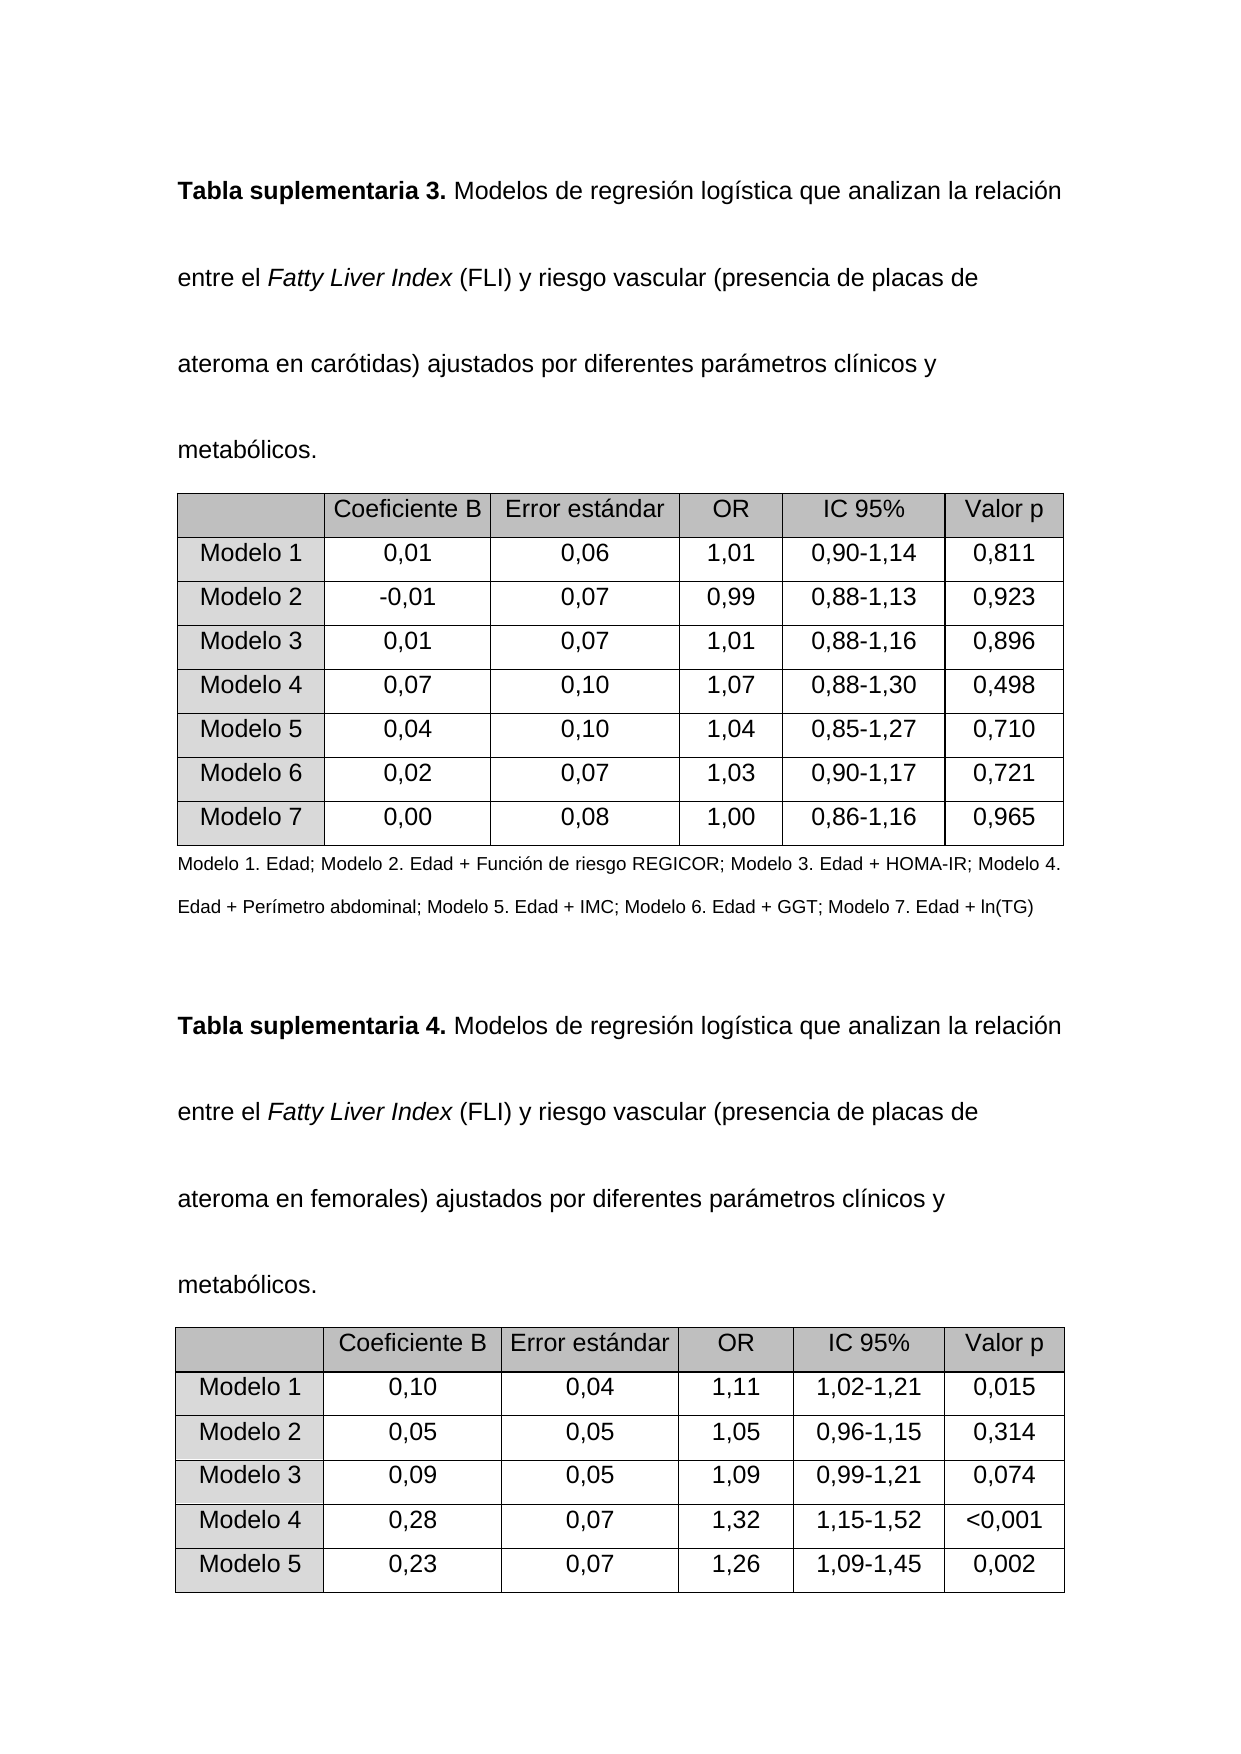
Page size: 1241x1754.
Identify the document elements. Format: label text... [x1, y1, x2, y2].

table_cell 0,05 [502, 1461, 678, 1503]
table_cell -0,01 [325, 582, 490, 625]
table_cell Modelo 2 [178, 582, 324, 625]
table_cell 0,01 [325, 538, 490, 581]
table_cell 0,88-1,16 [783, 626, 944, 669]
table_cell 1,03 [680, 758, 782, 801]
table_cell 0,721 [946, 758, 1063, 801]
table_cell 0,88-1,13 [783, 582, 944, 625]
table_cell 0,314 [945, 1416, 1064, 1459]
table_cell 0,99-1,21 [794, 1461, 944, 1503]
table_cell Modelo 1 [176, 1373, 323, 1415]
table_cell 1,05 [679, 1416, 793, 1459]
table_header IC 95% [794, 1328, 944, 1371]
table_cell 0,08 [491, 802, 679, 845]
table_cell 0,85-1,27 [783, 714, 944, 757]
table_cell 0,896 [946, 626, 1063, 669]
table_cell Modelo 1 [178, 538, 324, 581]
table_cell 0,96-1,15 [794, 1416, 944, 1459]
table_header Valor p [945, 1328, 1064, 1371]
table_cell 1,07 [680, 670, 782, 713]
table_cell Modelo 3 [178, 626, 324, 669]
table_cell 0,07 [325, 670, 490, 713]
table_header IC 95% [783, 494, 944, 537]
table_cell 0,23 [324, 1549, 501, 1592]
table_header Error estándar [491, 494, 679, 537]
table_header Coeficiente B [324, 1328, 501, 1371]
table_header [176, 1328, 323, 1371]
table_cell 1,01 [680, 538, 782, 581]
table_cell 1,11 [679, 1373, 793, 1415]
table_cell 0,05 [324, 1416, 501, 1459]
table_cell 0,074 [945, 1461, 1064, 1503]
table_cell 0,923 [946, 582, 1063, 625]
table_header OR [679, 1328, 793, 1371]
table_cell 0,06 [491, 538, 679, 581]
table_cell 0,88-1,30 [783, 670, 944, 713]
table_cell 0,10 [491, 714, 679, 757]
table_cell 1,00 [680, 802, 782, 845]
table_cell 0,07 [491, 758, 679, 801]
table_cell 0,04 [325, 714, 490, 757]
table_cell 0,02 [325, 758, 490, 801]
table_cell Modelo 7 [178, 802, 324, 845]
table_cell Modelo 3 [176, 1461, 323, 1503]
table_cell 1,04 [680, 714, 782, 757]
table_cell 0,09 [324, 1461, 501, 1503]
table_cell 1,09-1,45 [794, 1549, 944, 1592]
text Tabla suplementaria 4. Modelos de regresión logística que analizan la relación entre el Fatty Liver Index (FLI) y riesgo vascular (presencia de placas de ateroma en femorales) ajustados por diferentes parámetros clínicos y metabólicos. [177, 982, 1063, 1298]
table_header Error estándar [502, 1328, 678, 1371]
table_cell 0,811 [946, 538, 1063, 581]
table_cell 1,26 [679, 1549, 793, 1592]
table_cell 0,90-1,14 [783, 538, 944, 581]
text Tabla suplementaria 3. Modelos de regresión logística que analizan la relación entre el Fatty Liver Index (FLI) y riesgo vascular (presencia de placas de ateroma en carótidas) ajustados por diferentes parámetros clínicos y metabólicos. [177, 148, 1063, 464]
text Modelo 1. Edad; Modelo 2. Edad + Función de riesgo REGICOR; Modelo 3. Edad + HOMA-IR; Modelo 4. Edad + Perímetro abdominal; Modelo 5. Edad + IMC; Modelo 6. Edad + GGT; Modelo 7. Edad + ln(TG) [177, 846, 1063, 918]
table_cell 0,04 [502, 1373, 678, 1415]
table_cell 0,10 [324, 1373, 501, 1415]
table_cell 0,498 [946, 670, 1063, 713]
table_cell 1,32 [679, 1505, 793, 1548]
table_cell 0,002 [945, 1549, 1064, 1592]
table_cell 0,965 [946, 802, 1063, 845]
table_cell 0,710 [946, 714, 1063, 757]
table_header Valor p [946, 494, 1063, 537]
table_cell 0,28 [324, 1505, 501, 1548]
table_cell 0,07 [491, 626, 679, 669]
table_cell Modelo 4 [178, 670, 324, 713]
table_cell 1,01 [680, 626, 782, 669]
table_header [178, 494, 324, 537]
table_cell 0,07 [502, 1549, 678, 1592]
table_cell 0,015 [945, 1373, 1064, 1415]
table_header Coeficiente B [325, 494, 490, 537]
table_cell Modelo 5 [176, 1549, 323, 1592]
table_cell 0,05 [502, 1416, 678, 1459]
table_cell 0,07 [502, 1505, 678, 1548]
table_cell 0,86-1,16 [783, 802, 944, 845]
table_cell <0,001 [945, 1505, 1064, 1548]
table_cell Modelo 4 [176, 1505, 323, 1548]
table_cell 1,02-1,21 [794, 1373, 944, 1415]
table_cell 1,09 [679, 1461, 793, 1503]
table_cell 1,15-1,52 [794, 1505, 944, 1548]
table_cell 0,90-1,17 [783, 758, 944, 801]
table_cell 0,00 [325, 802, 490, 845]
table_cell Modelo 6 [178, 758, 324, 801]
table_cell 0,07 [491, 582, 679, 625]
table_cell Modelo 5 [178, 714, 324, 757]
table_header OR [680, 494, 782, 537]
table_cell 0,10 [491, 670, 679, 713]
table_cell 0,01 [325, 626, 490, 669]
table_cell 0,99 [680, 582, 782, 625]
table_cell Modelo 2 [176, 1416, 323, 1459]
